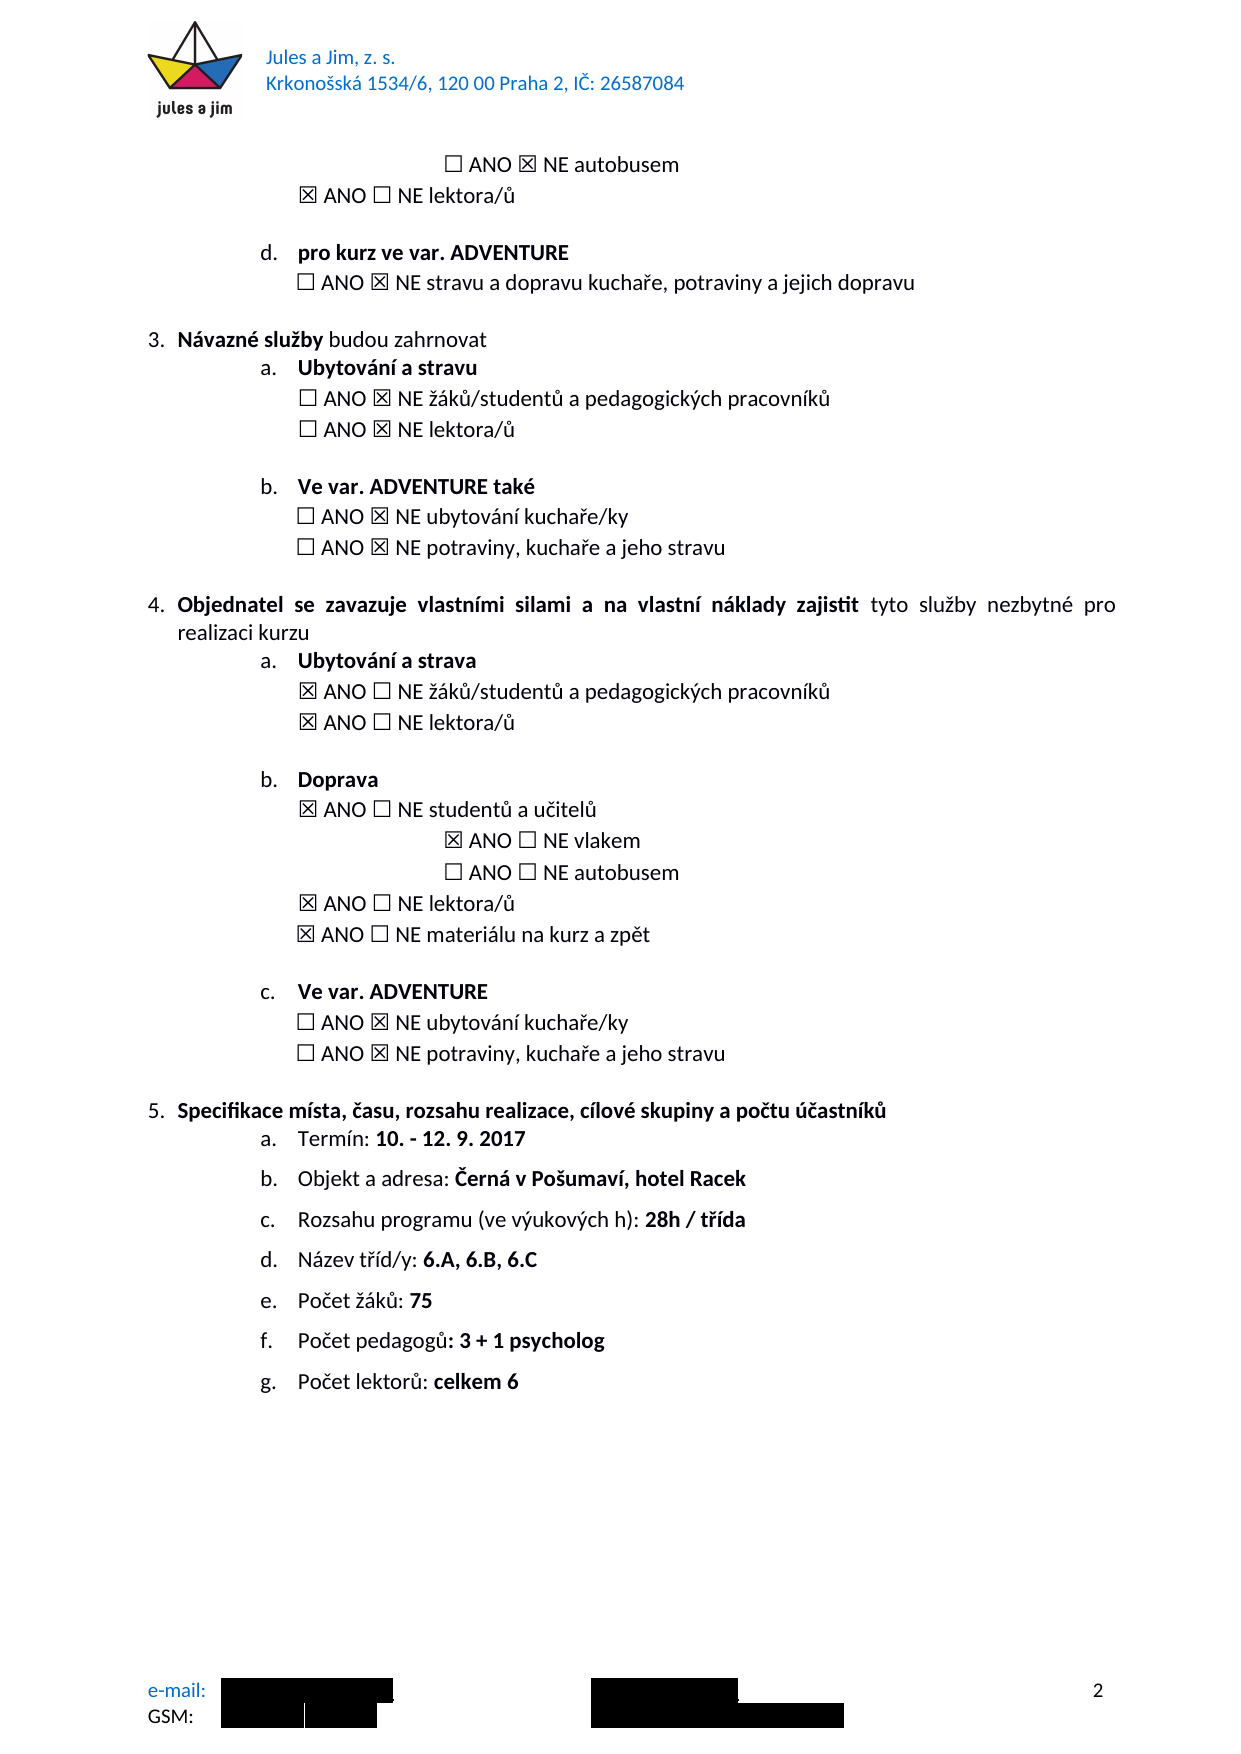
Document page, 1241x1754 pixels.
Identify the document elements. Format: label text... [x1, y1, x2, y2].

list Návazné služby budou zahrnovat [148, 325, 1116, 353]
list ANO NE ubytování kuchaře/ky [295, 500, 1116, 531]
list ANO NE materiálu na kurz a zpět [251, 918, 1116, 949]
list Počet pedagogů: [260, 1327, 1116, 1354]
list ANO NE stravu a dopravu kuchaře, potraviny a jejich dopravu [295, 266, 1116, 297]
list Termín: [260, 1124, 1116, 1152]
list Specifikace místa, času, rozsahu realizace, cílové skupiny a počtu účastníků [148, 1096, 1116, 1124]
list Ve var. ADVENTURE také [260, 472, 1116, 500]
list ANO NE lektora/ů [298, 887, 1116, 918]
list ANO NE lektora/ů [298, 179, 1116, 210]
list Počet lektorů: [260, 1367, 1116, 1395]
list Doprava [260, 765, 1116, 793]
list ANO NE studentů a učitelů [298, 793, 1116, 824]
list Ubytování a strava [260, 647, 1116, 674]
list ANO NE žáků/studentů a pedagogických pracovníků [298, 674, 1116, 706]
list ANO NE žáků/studentů a pedagogických pracovníků [298, 381, 1116, 413]
list ANO NE vlakem [369, 824, 1116, 856]
picture [147, 21, 243, 120]
list ANO NE autobusem [369, 856, 1116, 887]
list ANO NE autobusem [369, 148, 1116, 179]
list ANO NE lektora/ů [298, 706, 1116, 737]
list Rozsahu programu (ve výukových h): [260, 1205, 1116, 1233]
list ANO NE potraviny, kuchaře a jeho stravu [295, 1037, 1116, 1068]
list Počet žáků: [260, 1286, 1116, 1314]
list ANO NE ubytování kuchaře/ky [295, 1005, 1116, 1037]
list Objednatel se zavazuje vlastními silami a na vlastní náklady zajistit tyto služby nezbytné pro realizaci kurzu [148, 591, 1116, 647]
list ANO NE potraviny, kuchaře a jeho stravu [295, 531, 1116, 562]
list Objekt a adresa: [260, 1164, 1116, 1192]
list Ubytování a stravu [260, 353, 1116, 381]
list ANO NE lektora/ů [298, 413, 1116, 444]
list Název tříd/y: [260, 1246, 1116, 1273]
list pro kurz ve var. ADVENTURE [260, 238, 1116, 266]
list Ve var. ADVENTURE [260, 977, 1116, 1005]
